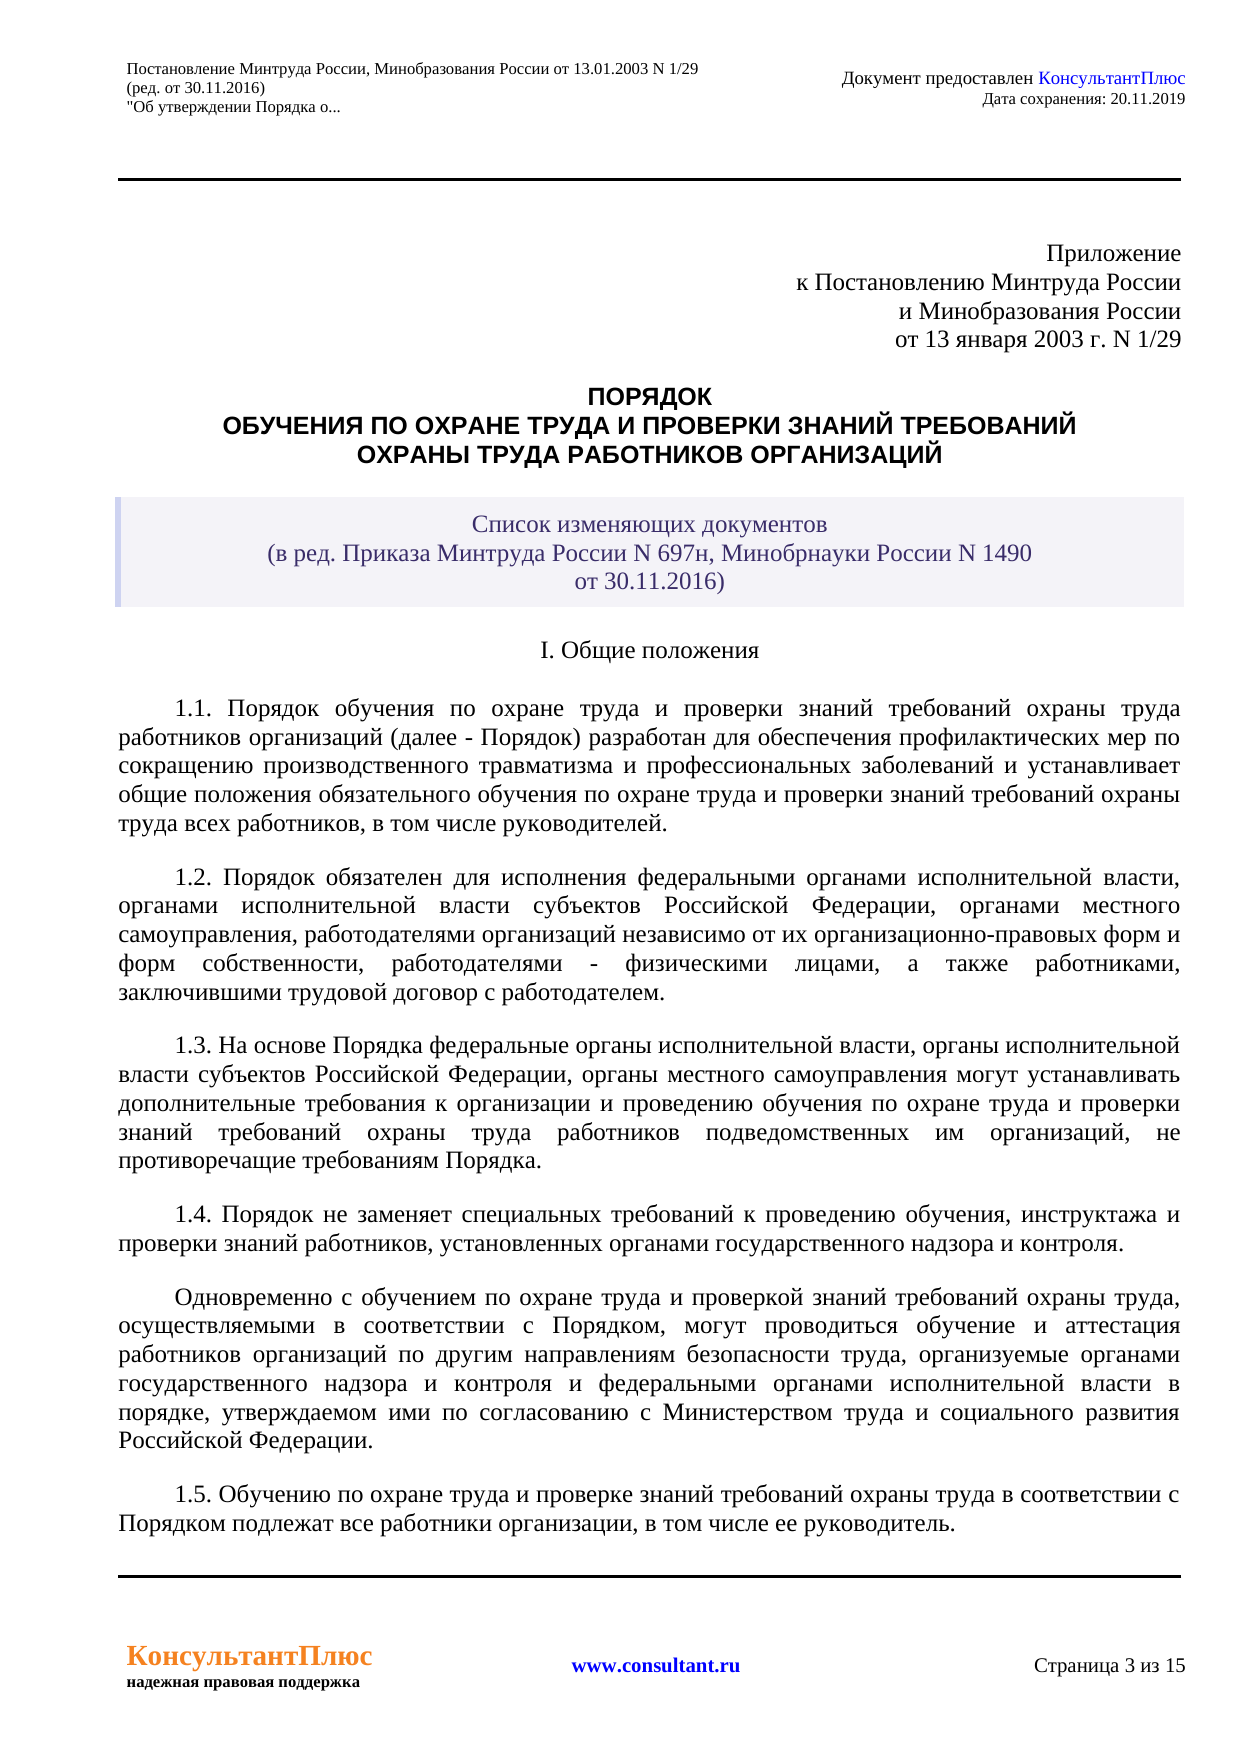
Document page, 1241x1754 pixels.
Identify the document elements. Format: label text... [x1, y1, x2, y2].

text Одновременно с обучением по охране труда и проверкой знаний требований охраны труда, осуществляемыми в соответствии с Порядком, могут проводиться обучение и аттестация работников организаций по другим направлениям безопасности труда, организуемые органами государственного надзора и контроля и федеральными органами исполнительной власти в порядке, утверждаемом ими по согласованию с Министерством труда и социального развития Российской Федерации. [118, 1282, 1181, 1454]
text 1.2. Порядок обязателен для исполнения федеральными органами исполнительной власти, органами исполнительной власти субъектов Российской Федерации, органами местного самоуправления, работодателями организаций независимо от их организационно-правовых форм и форм собственности, работодателями - физическими лицами, а также работниками, заключившими трудовой договор с работодателем. [118, 862, 1181, 1006]
title ОХРАНЫ ТРУДА РАБОТНИКОВ ОРГАНИЗАЦИЙ [118, 439, 1181, 468]
text 1.5. Обучению по охране труда и проверке знаний требований охраны труда в соответствии с Порядком подлежат все работники организации, в том числе ее руководитель. [118, 1479, 1181, 1537]
text Приложение [118, 238, 1181, 267]
title ПОРЯДОК [118, 382, 1181, 411]
title ОБУЧЕНИЯ ПО ОХРАНЕ ТРУДА И ПРОВЕРКИ ЗНАНИЙ ТРЕБОВАНИЙ [118, 411, 1181, 439]
table_header Список изменяющих документов (в ред. Приказа Минтруда России N 697н, Минобрнауки России N 1490 от 30.11.2016) [121, 497, 1178, 607]
text и Минобразования России [118, 296, 1181, 324]
text к Постановлению Минтруда России [118, 267, 1181, 296]
text 1.4. Порядок не заменяет специальных требований к проведению обучения, инструктажа и проверки знаний работников, установленных органами государственного надзора и контроля. [118, 1199, 1181, 1257]
text 1.3. На основе Порядка федеральные органы исполнительной власти, органы исполнительной власти субъектов Российской Федерации, органы местного самоуправления могут устанавливать дополнительные требования к организации и проведению обучения по охране труда и проверки знаний требований охраны труда работников подведомственных им организаций, не противоречащие требованиям Порядка. [118, 1031, 1181, 1174]
text I. Общие положения [118, 636, 1181, 664]
text от 13 января 2003 г. N 1/29 [118, 324, 1181, 353]
text 1.1. Порядок обучения по охране труда и проверки знаний требований охраны труда работников организаций (далее - Порядок) разработан для обеспечения профилактических мер по сокращению производственного травматизма и профессиональных заболеваний и устанавливает общие положения обязательного обучения по охране труда и проверки знаний требований охраны труда всех работников, в том числе руководителей. [118, 693, 1181, 837]
